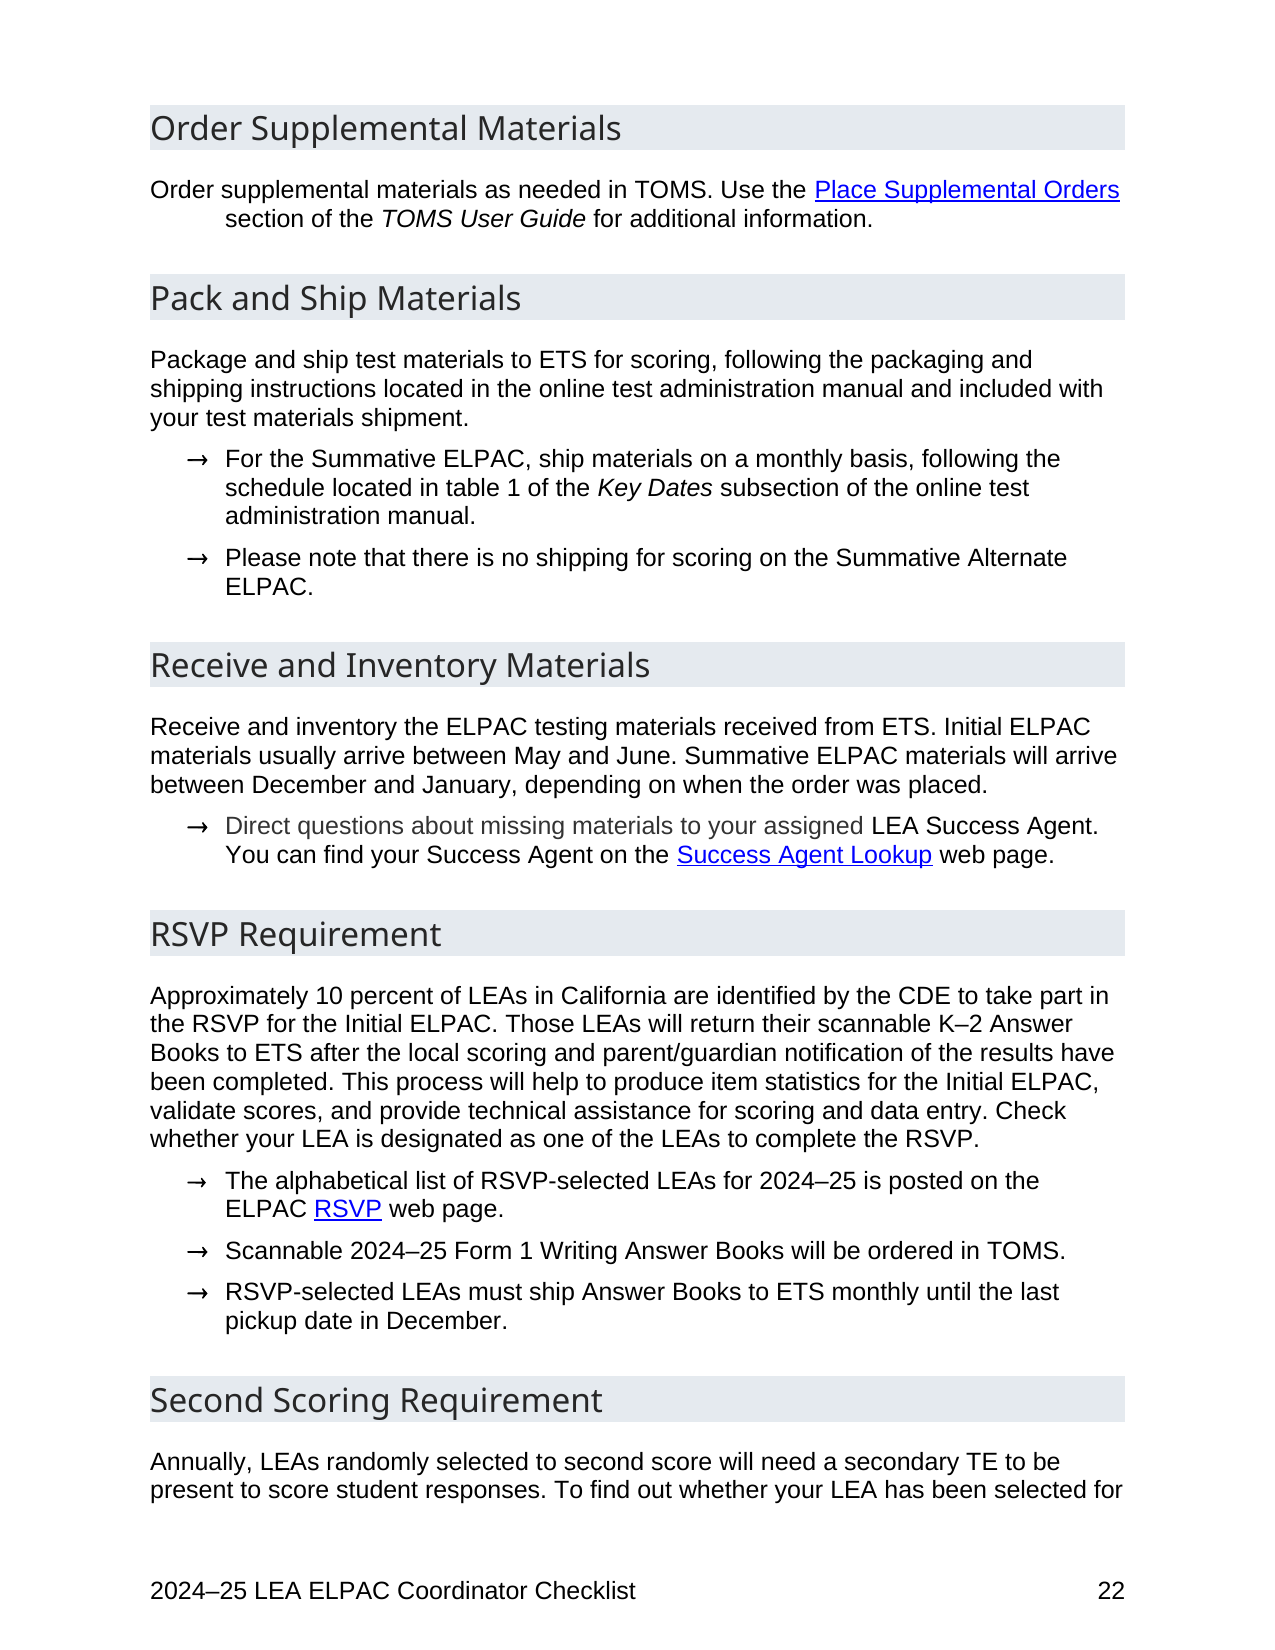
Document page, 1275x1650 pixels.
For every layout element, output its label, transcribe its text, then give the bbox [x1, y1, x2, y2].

text Order supplemental materials as needed in TOMS. Use the Place Supplemental Orders section of the TOMS User Guide for additional information. [150, 175, 1125, 233]
list For the Summative ELPAC, ship materials on a monthly basis, following the schedule located in table 1 of the Key Dates subsection of the online test administration manual. [187, 444, 1125, 530]
list Direct questions about missing materials to your assigned LEA Success Agent. You can find your Success Agent on the Success Agent Lookup web page. [187, 811, 1125, 869]
text Package and ship test materials to ETS for scoring, following the packaging and shipping instructions located in the online test administration manual and included with your test materials shipment. [150, 345, 1125, 431]
subtitle Second Scoring Requirement [150, 1376, 1125, 1422]
list The alphabetical list of RSVP-selected LEAs for 2024–25 is posted on the ELPAC RSVP web page. [187, 1166, 1125, 1223]
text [150, 1447, 1125, 1504]
subtitle Pack and Ship Materials [150, 274, 1125, 320]
subtitle Order Supplemental Materials [150, 105, 1125, 150]
list RSVP-selected LEAs must ship Answer Books to ETS monthly until the last pickup date in December. [187, 1277, 1125, 1335]
text Receive and inventory the ELPAC testing materials received from ETS. Initial ELPAC materials usually arrive between May and June. Summative ELPAC materials will arrive between December and January, depending on when the order was placed. [150, 712, 1125, 798]
text Approximately 10 percent of LEAs in California are identified by the CDE to take part in the RSVP for the Initial ELPAC. Those LEAs will return their scannable K–2 Answer Books to ETS after the local scoring and parent/guardian notification of the results have been completed. This process will help to produce item statistics for the Initial ELPAC, validate scores, and provide technical assistance for scoring and data entry. Check whether your LEA is designated as one of the LEAs to complete the RSVP. [150, 981, 1125, 1153]
list Please note that there is no shipping for scoring on the Summative Alternate ELPAC. [187, 543, 1125, 600]
subtitle Receive and Inventory Materials [150, 642, 1125, 687]
list Scannable 2024–25 Form 1 Writing Answer Books will be ordered in TOMS. [187, 1236, 1125, 1264]
subtitle RSVP Requirement [150, 910, 1125, 956]
